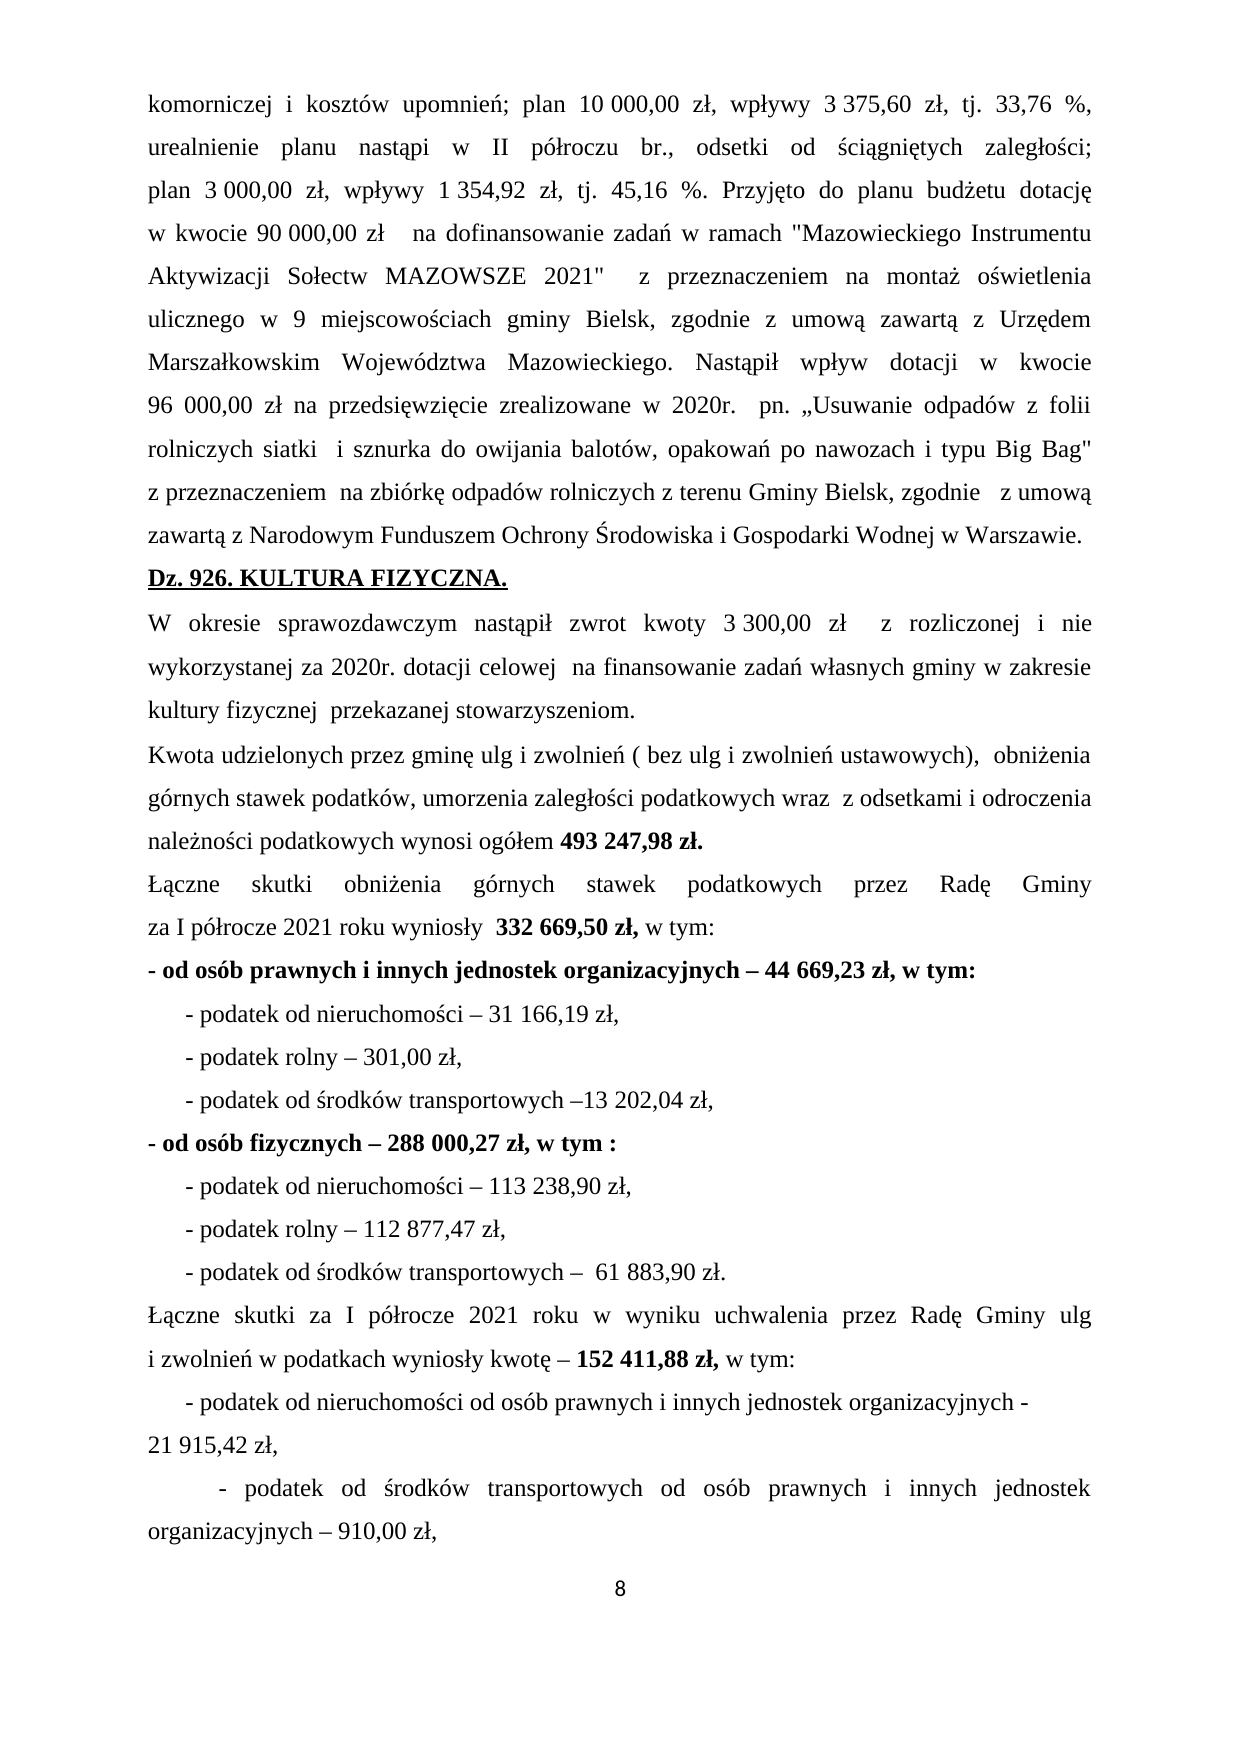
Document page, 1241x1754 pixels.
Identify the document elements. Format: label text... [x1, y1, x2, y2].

text W okresie sprawozdawczym nastąpił zwrot kwoty 3 300,00 zł z rozliczonej i nie wykorzystanej za 2020r. dotacji celowej na finansowanie zadań własnych gminy w zakresie kultury fizycznej przekazanej stowarzyszeniom. [148, 608, 1092, 723]
text Łączne skutki za I półrocze 2021 roku w wyniku uchwalenia przez Radę Gminy ulg i zwolnień w podatkach wyniosły kwotę – 152 411,88 zł, w tym: [148, 1301, 1092, 1372]
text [148, 89, 1092, 549]
text - podatek rolny – 112 877,47 zł, [185, 1214, 1092, 1243]
text Dz. 926. KULTURA FIZYCZNA. [148, 563, 1092, 592]
text - od osób fizycznych – 288 000,27 zł, w tym : [148, 1128, 1092, 1157]
text - podatek od środków transportowych –13 202,04 zł, [185, 1085, 1092, 1114]
text - podatek od nieruchomości od osób prawnych i innych jednostek organizacyjnych - 21 915,42 zł, [148, 1387, 1092, 1459]
text Kwota udzielonych przez gminę ulg i zwolnień ( bez ulg i zwolnień ustawowych), obniżenia górnych stawek podatków, umorzenia zaległości podatkowych wraz z odsetkami i odroczenia należności podatkowych wynosi ogółem 493 247,98 zł. [148, 740, 1092, 855]
text - podatek od środków transportowych – 61 883,90 zł. [185, 1257, 1092, 1286]
text - podatek od nieruchomości – 31 166,19 zł, [185, 999, 1092, 1027]
text Łączne skutki obniżenia górnych stawek podatkowych przez Radę Gminy za I półrocze 2021 roku wyniosły 332 669,50 zł, w tym: [148, 869, 1092, 941]
text - podatek rolny – 301,00 zł, [185, 1042, 1092, 1071]
text - podatek od środków transportowych od osób prawnych i innych jednostek organizacyjnych – 910,00 zł, [148, 1473, 1092, 1545]
text - podatek od nieruchomości – 113 238,90 zł, [185, 1171, 1092, 1200]
text - od osób prawnych i innych jednostek organizacyjnych – 44 669,23 zł, w tym: [148, 956, 1092, 984]
